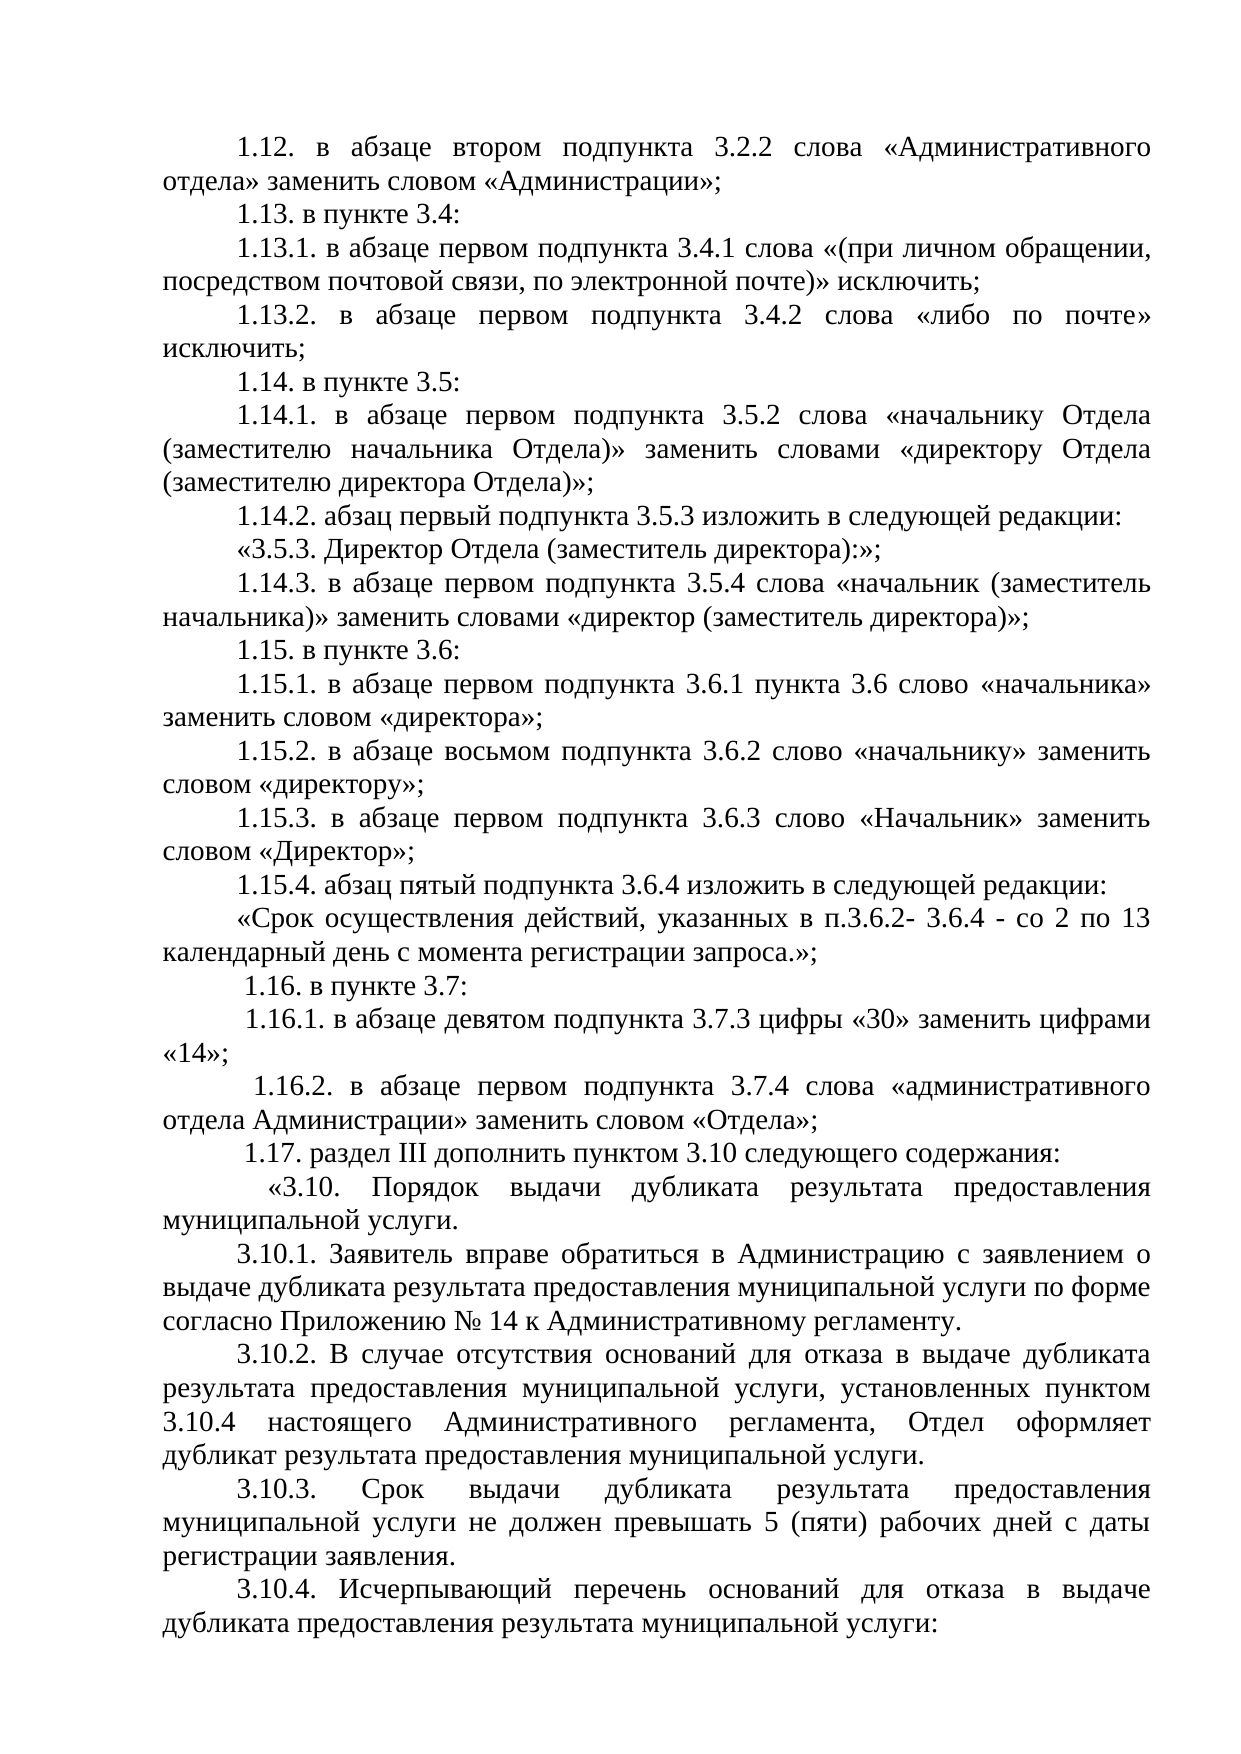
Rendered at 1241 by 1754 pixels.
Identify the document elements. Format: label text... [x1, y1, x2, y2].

text 3.10.4. Исчерпывающий перечень оснований для отказа в выдаче дубликата предоставления результата муниципальной услуги: [162, 1571, 1152, 1638]
text 1.16.2. в абзаце первом подпункта 3.7.4 слова «административного отдела Администрации» заменить словом «Отдела»; [162, 1068, 1152, 1135]
text 1.13.2. в абзаце первом подпункта 3.4.2 слова «либо по почте» исключить; [162, 297, 1152, 364]
text 1.15.3. в абзаце первом подпункта 3.6.3 слово «Начальник» заменить словом «Директор»; [162, 800, 1152, 867]
text 1.15.1. в абзаце первом подпункта 3.6.1 пункта 3.6 слово «начальника» заменить словом «директора»; [162, 666, 1152, 733]
text «Срок осуществления действий, указанных в п.3.6.2- 3.6.4 - со 2 по 13 календарный день с момента регистрации запроса.»; [162, 901, 1152, 968]
text 1.14.2. абзац первый подпункта 3.5.3 изложить в следующей редакции: [162, 498, 1152, 532]
text 1.17. раздел III дополнить пунктом 3.10 следующего содержания: [162, 1135, 1152, 1169]
text 1.15.4. абзац пятый подпункта 3.6.4 изложить в следующей редакции: [162, 867, 1152, 901]
text 1.15.2. в абзаце восьмом подпункта 3.6.2 слово «начальнику» заменить словом «директору»; [162, 733, 1152, 800]
text 1.12. в абзаце втором подпункта 3.2.2 слова «Административного отдела» заменить словом «Администрации»; [162, 129, 1152, 196]
text 3.10.3. Срок выдачи дубликата результата предоставления муниципальной услуги не должен превышать 5 (пяти) рабочих дней с даты регистрации заявления. [162, 1471, 1152, 1571]
text 3.10.1. Заявитель вправе обратиться в Администрацию с заявлением о выдаче дубликата результата предоставления муниципальной услуги по форме согласно Приложению № 14 к Административному регламенту. [162, 1236, 1152, 1337]
text «3.5.3. Директор Отдела (заместитель директора):»; [162, 532, 1152, 565]
text «3.10. Порядок выдачи дубликата результата предоставления муниципальной услуги. [162, 1169, 1152, 1236]
text 1.16.1. в абзаце девятом подпункта 3.7.3 цифры «30» заменить цифрами «14»; [162, 1001, 1152, 1068]
text 1.13.1. в абзаце первом подпункта 3.4.1 слова «(при личном обращении, посредством почтовой связи, по электронной почте)» исключить; [162, 230, 1152, 297]
text 3.10.2. В случае отсутствия оснований для отказа в выдаче дубликата результата предоставления муниципальной услуги, установленных пунктом 3.10.4 настоящего Административного регламента, Отдел оформляет дубликат результата предоставления муниципальной услуги. [162, 1337, 1152, 1471]
text 1.14. в пункте 3.5: [162, 364, 1152, 397]
text 1.14.1. в абзаце первом подпункта 3.5.2 слова «начальнику Отдела (заместителю начальника Отдела)» заменить словами «директору Отдела (заместителю директора Отдела)»; [162, 397, 1152, 498]
text 1.16. в пункте 3.7: [162, 968, 1152, 1001]
text 1.14.3. в абзаце первом подпункта 3.5.4 слова «начальник (заместитель начальника)» заменить словами «директор (заместитель директора)»; [162, 565, 1152, 632]
text 1.13. в пункте 3.4: [236, 196, 1152, 230]
text 1.15. в пункте 3.6: [162, 632, 1152, 666]
